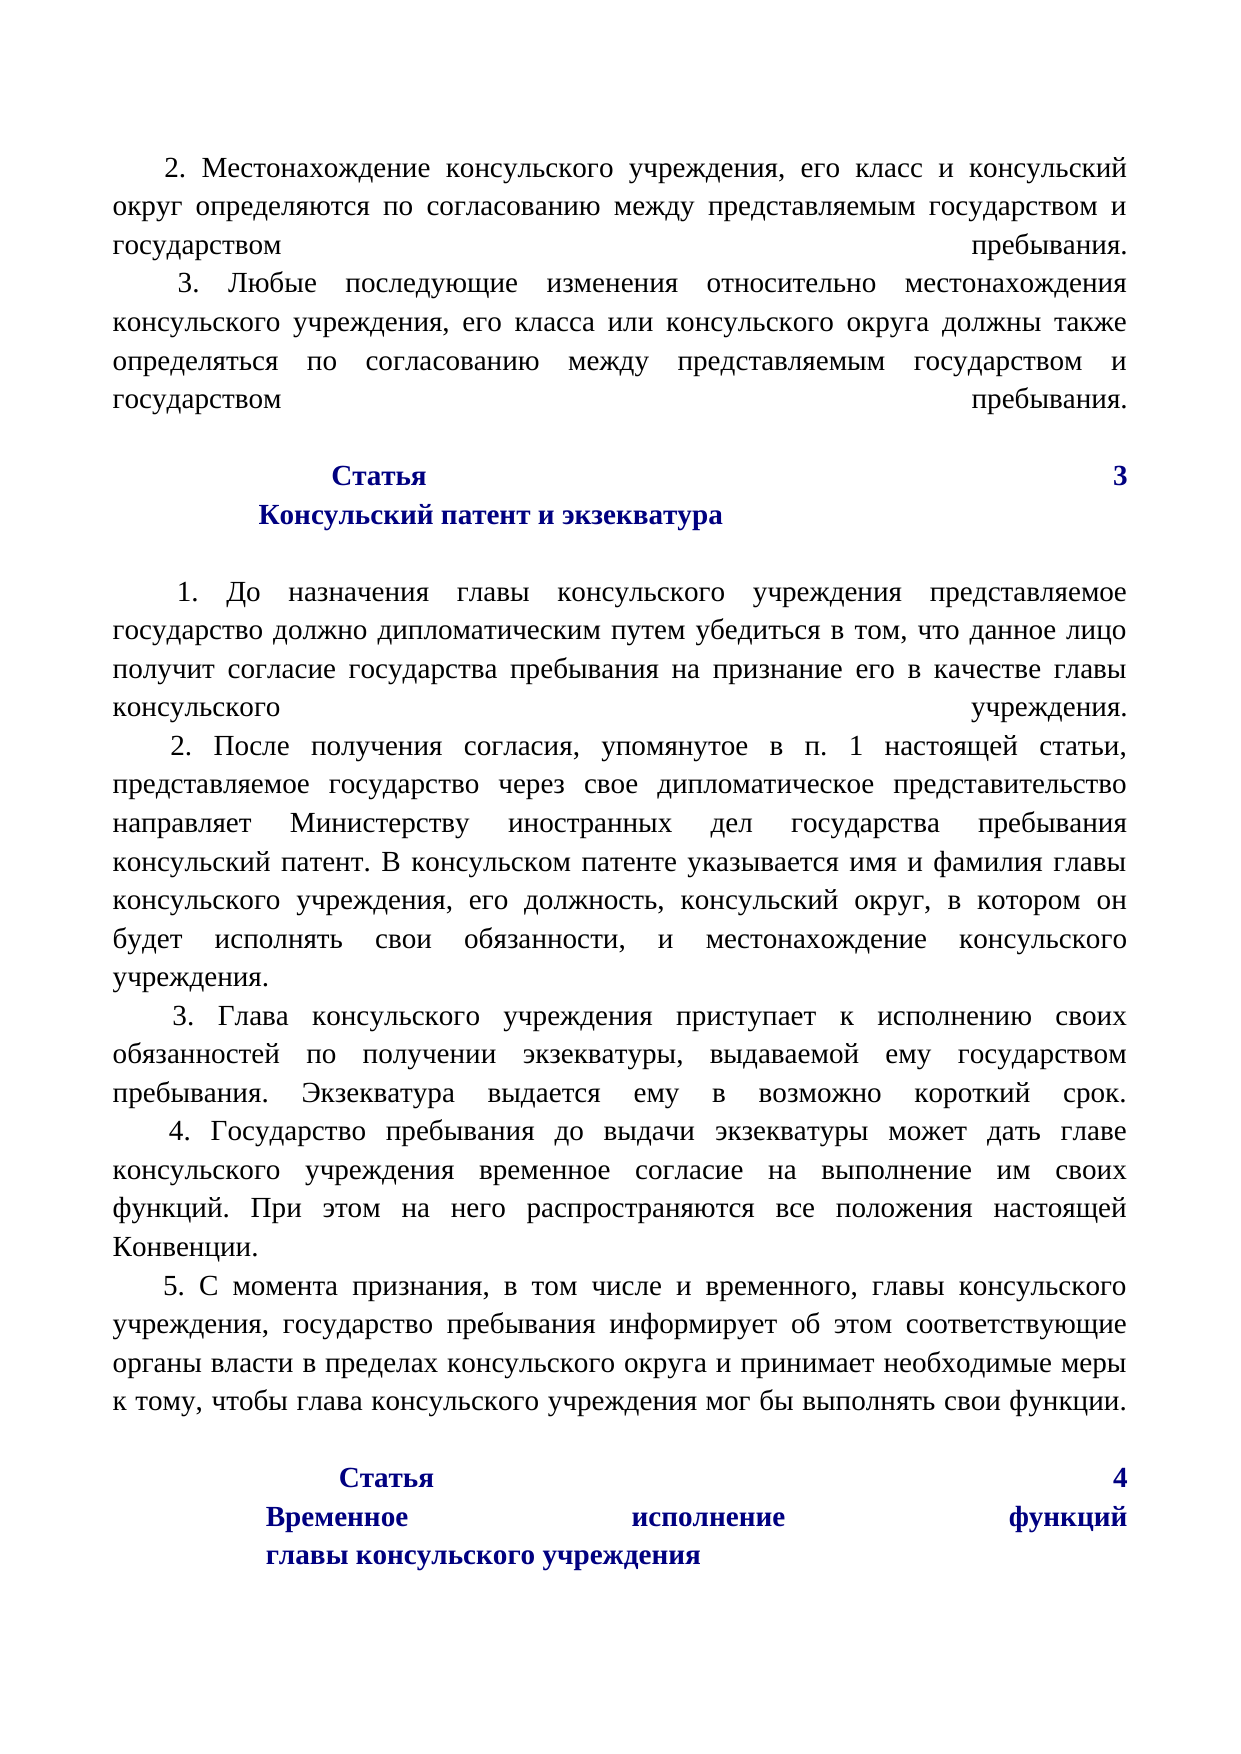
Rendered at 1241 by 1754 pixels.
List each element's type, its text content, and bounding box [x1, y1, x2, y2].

text Статья 4 Временное исполнение функций главы консульского учреждения [112, 1460, 1128, 1571]
text 1. До назначения главы консульского учреждения представляемое государство должно дипломатическим путем убедиться в том, что данное лицо получит согласие государства пребывания на признание его в качестве главы консульского учреждения. 2. После получения согласия, упомянутое в п. 1 настоящей статьи, представляемое государство через свое дипломатическое представительство направляет Министерству иностранных дел государства пребывания консульский патент. В консульском патенте указывается имя и фамилия главы консульского учреждения, его должность, консульский округ, в котором он будет исполнять свои обязанности, и местонахождение консульского учреждения. 3. Глава консульского учреждения приступает к исполнению своих обязанностей по получении экзекватуры, выдаваемой ему государством пребывания. Экзекватура выдается ему в возможно короткий срок. 4. Государство пребывания до выдачи экзекватуры может дать главе консульского учреждения временное согласие на выполнение им своих функций. При этом на него распространяются все положения настоящей Конвенции. 5. С момента признания, в том числе и временного, главы консульского учреждения, государство пребывания информирует об этом соответствующие органы власти в пределах консульского округа и принимает необходимые меры к тому, чтобы глава консульского учреждения мог бы выполнять свои функции. [112, 535, 1128, 1455]
text Статья 3 Консульский патент и экзекватура [112, 458, 1128, 530]
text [112, 150, 1128, 453]
